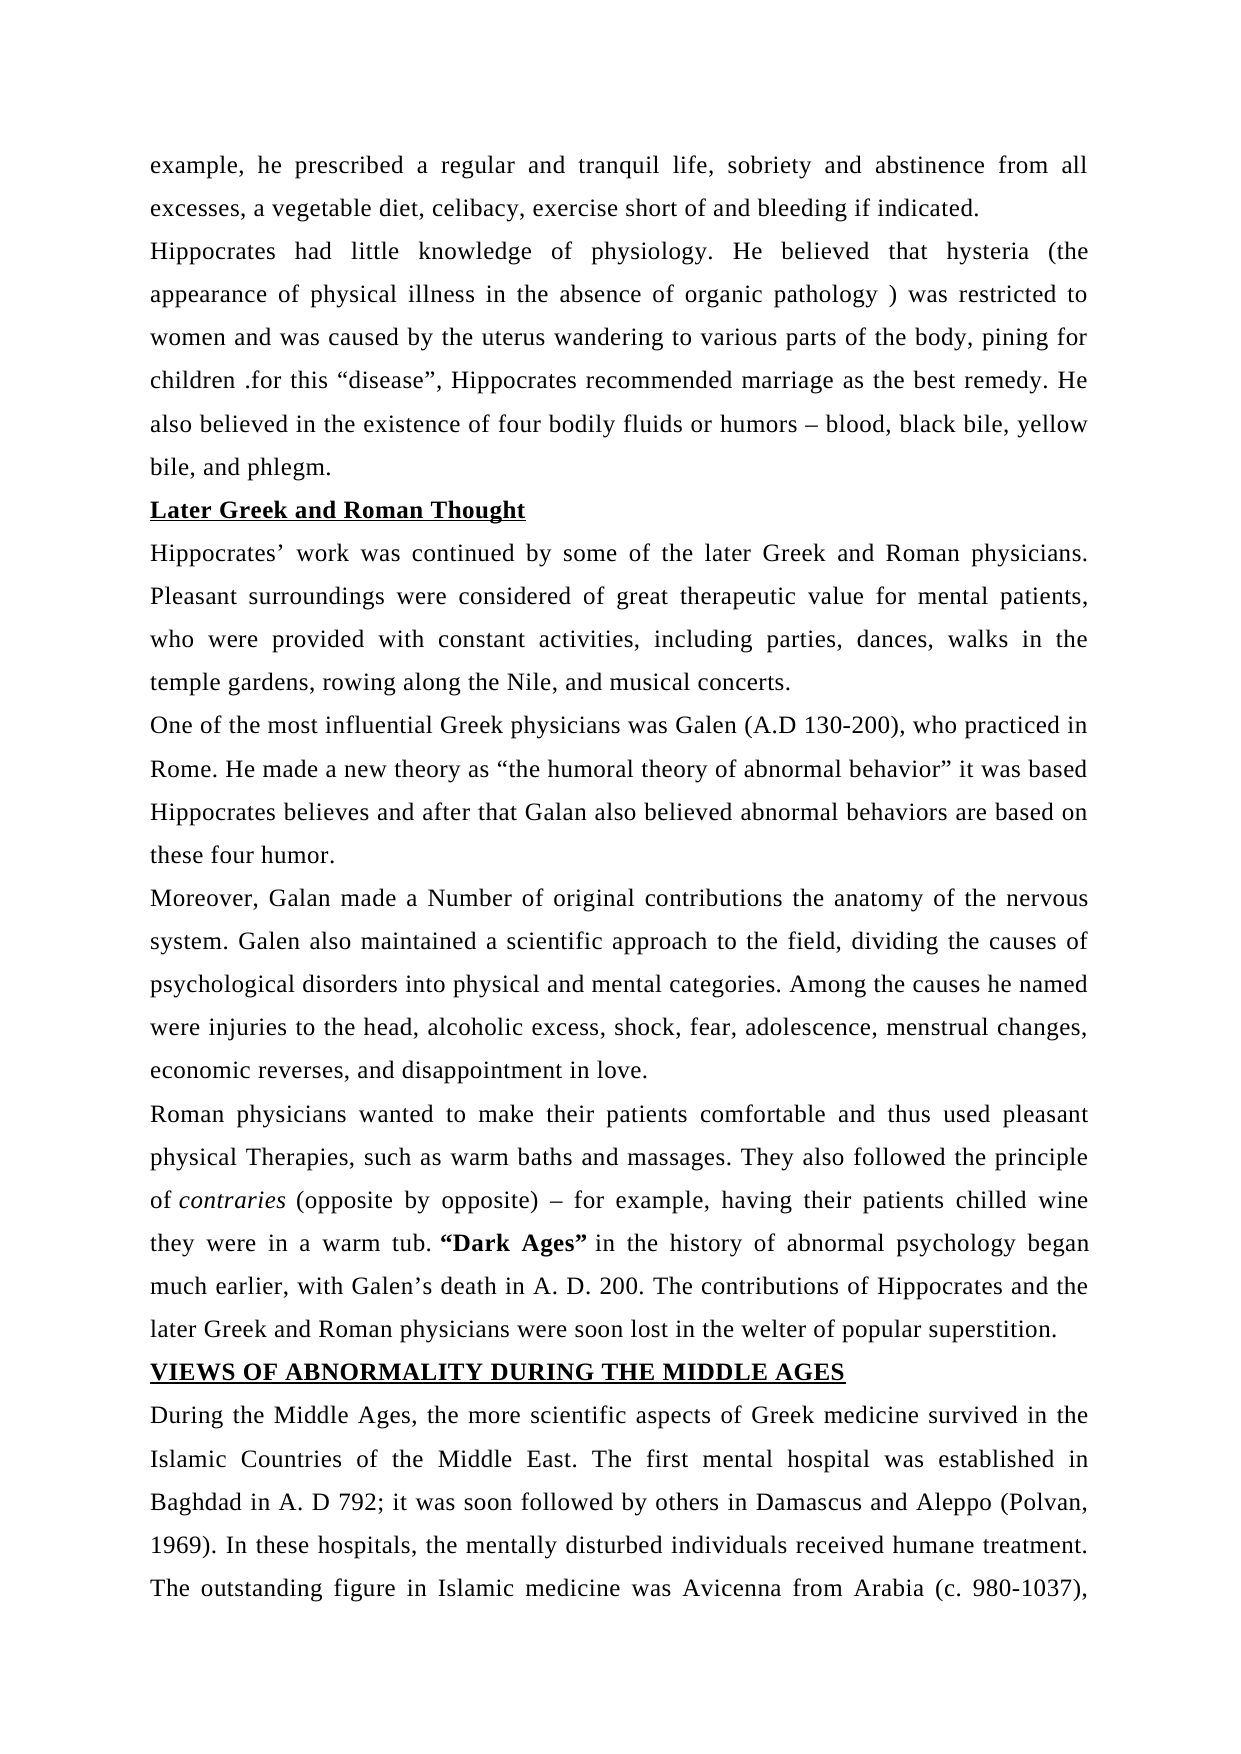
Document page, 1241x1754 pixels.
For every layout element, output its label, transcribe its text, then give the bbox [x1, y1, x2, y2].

text Moreover, Galan made a Number of original contributions the anatomy of the nervous system. Galen also maintained a scientific approach to the field, dividing the causes of psychological disorders into physical and mental categories. Among the causes he named were injuries to the head, alcoholic excess, shock, fear, adolescence, menstrual changes, economic reverses, and disappointment in love. [150, 883, 1090, 1084]
text Roman physicians wanted to make their patients comfortable and thus used pleasant physical Therapies, such as warm baths and massages. They also followed the principle of contraries (opposite by opposite) – for example, having their patients chilled wine they were in a warm tub. “Dark Ages” in the history of abnormal psychology began much earlier, with Galen’s death in A. D. 200. The contributions of Hippocrates and the later Greek and Roman physicians were soon lost in the welter of popular superstition. [150, 1099, 1090, 1343]
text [150, 1401, 1090, 1602]
text Hippocrates’ work was continued by some of the later Greek and Roman physicians. Pleasant surroundings were considered of great therapeutic value for mental patients, who were provided with constant activities, including parties, dances, walks in the temple gardens, rowing along the Nile, and musical concerts. [150, 538, 1090, 696]
text Hippocrates had little knowledge of physiology. He believed that hysteria (the appearance of physical illness in the absence of organic pathology ) was restricted to women and was caused by the uterus wandering to various parts of the body, pining for children .for this “disease”, Hippocrates recommended marriage as the best remedy. He also believed in the existence of four bodily fluids or humors – blood, black bile, yellow bile, and phlegm. [150, 236, 1090, 481]
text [150, 150, 1090, 222]
text One of the most influential Greek physicians was Galen (A.D 130-200), who practiced in Rome. He made a new theory as “the humoral theory of abnormal behavior” it was based Hippocrates believes and after that Galan also believed abnormal behaviors are based on these four humor. [150, 711, 1090, 869]
text VIEWS OF ABNORMALITY DURING THE MIDDLE AGES [150, 1357, 1090, 1386]
text Later Greek and Roman Thought [150, 495, 1090, 524]
